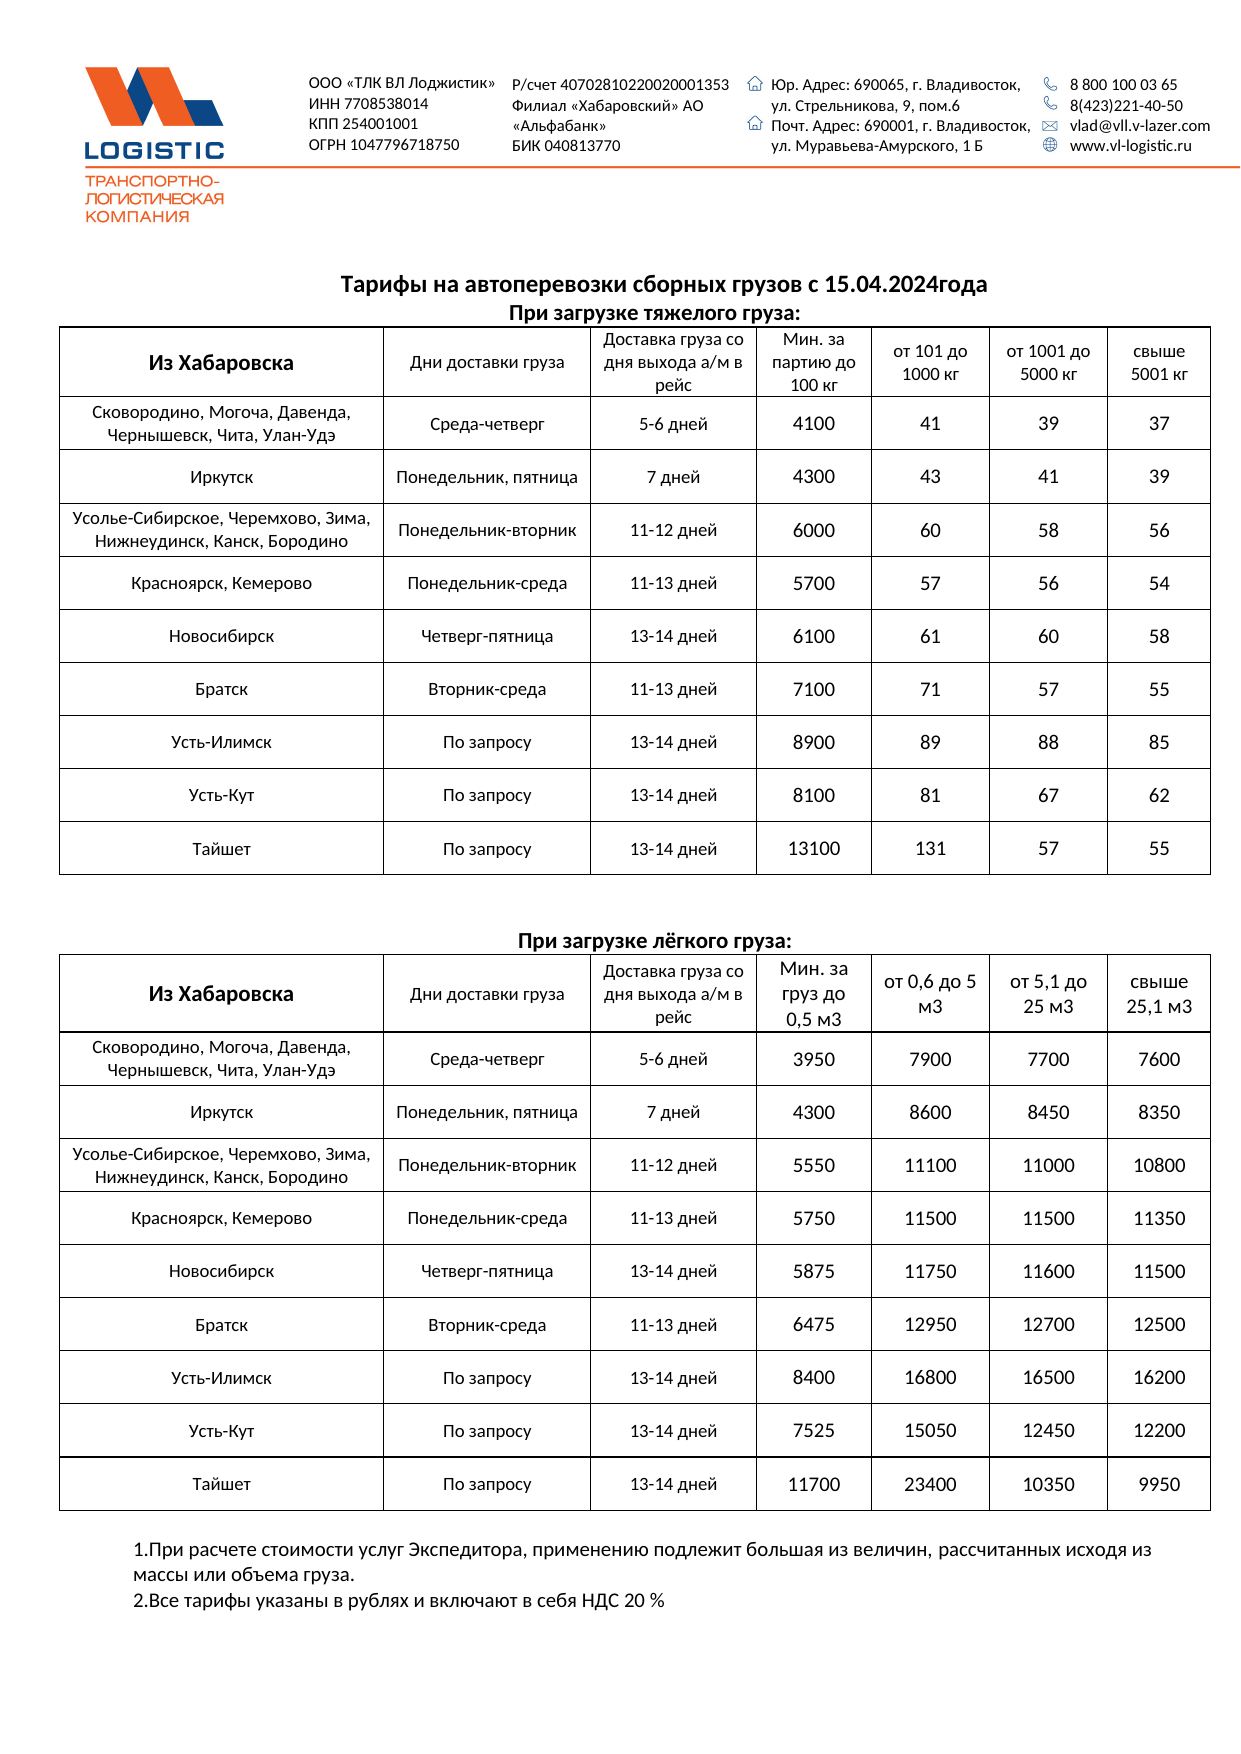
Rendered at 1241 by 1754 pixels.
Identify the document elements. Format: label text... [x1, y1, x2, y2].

table_cell 4300 [757, 1086, 871, 1138]
table_cell 60 [872, 504, 989, 556]
table_cell 7100 [757, 663, 871, 715]
table_cell Вторник-среда [384, 663, 590, 715]
table_cell 3950 [757, 1033, 871, 1084]
table_cell 13-14 дней [591, 610, 756, 662]
table_cell 71 [872, 663, 989, 715]
table_cell Среда-четверг [384, 397, 590, 449]
table_cell Братск [60, 663, 383, 715]
table_cell Сковородино, Могоча, Давенда, Чернышевск, Чита, Улан-Удэ [60, 1033, 383, 1084]
table_cell 57 [990, 663, 1107, 715]
table_cell Новосибирск [60, 610, 383, 662]
table_cell 8900 [757, 716, 871, 768]
table_cell Красноярск, Кемерово [60, 557, 383, 609]
table_cell 11700 [757, 1458, 871, 1509]
table_cell 88 [990, 716, 1107, 768]
table_cell 131 [872, 822, 989, 874]
table_cell 8400 [757, 1351, 871, 1403]
table_cell 13100 [757, 822, 871, 874]
table_cell 62 [1108, 769, 1210, 821]
table_cell 11600 [990, 1245, 1107, 1297]
table_cell 13-14 дней [591, 1245, 756, 1297]
text При загрузке лёгкого груза: [158, 926, 1152, 954]
table_cell 55 [1108, 822, 1210, 874]
table_cell Понедельник-вторник [384, 504, 590, 556]
table_header от 1001 до 5000 кг [990, 328, 1107, 396]
table_cell Красноярск, Кемерово [60, 1192, 383, 1244]
table_cell 16200 [1108, 1351, 1210, 1403]
table_cell Понедельник-среда [384, 1192, 590, 1244]
table_cell 12500 [1108, 1298, 1210, 1350]
table_cell 60 [990, 610, 1107, 662]
table_cell 8350 [1108, 1086, 1210, 1138]
table_cell 4300 [757, 450, 871, 502]
table_cell 11-13 дней [591, 1192, 756, 1244]
table_cell 7525 [757, 1404, 871, 1456]
table_header Доставка груза со дня выхода а/м в рейс [591, 328, 756, 396]
table_cell Понедельник-среда [384, 557, 590, 609]
table_cell Иркутск [60, 1086, 383, 1138]
table_cell 85 [1108, 716, 1210, 768]
table_cell 10800 [1108, 1139, 1210, 1191]
table_cell 57 [990, 822, 1107, 874]
table_cell Братск [60, 1298, 383, 1350]
table_cell Усолье-Сибирское, Черемхово, Зима, Нижнеудинск, Канск, Бородино [60, 1139, 383, 1191]
table_cell 54 [1108, 557, 1210, 609]
table_cell По запросу [384, 769, 590, 821]
table_header от 5,1 до 25 м3 [990, 955, 1107, 1031]
table_cell 13-14 дней [591, 1351, 756, 1403]
table_cell 7900 [872, 1033, 989, 1084]
table_header Дни доставки груза [384, 955, 590, 1031]
table_cell 8600 [872, 1086, 989, 1138]
table_cell 10350 [990, 1458, 1107, 1509]
table_cell 11500 [872, 1192, 989, 1244]
table_header Мин. за партию до 100 кг [757, 328, 871, 396]
table_cell 16800 [872, 1351, 989, 1403]
table_cell 39 [1108, 450, 1210, 502]
table_cell Понедельник, пятница [384, 1086, 590, 1138]
table_cell 15050 [872, 1404, 989, 1456]
table_cell По запросу [384, 822, 590, 874]
text Тарифы на автоперевозки сборных грузов с 15.04.2024года [177, 268, 1152, 298]
table_cell 89 [872, 716, 989, 768]
table_cell Сковородино, Могоча, Давенда, Чернышевск, Чита, Улан-Удэ [60, 397, 383, 449]
table_cell 23400 [872, 1458, 989, 1509]
table_cell 43 [872, 450, 989, 502]
table_cell Усть-Илимск [60, 716, 383, 768]
table_cell Среда-четверг [384, 1033, 590, 1084]
table_cell 13-14 дней [591, 769, 756, 821]
table_cell 56 [1108, 504, 1210, 556]
table_cell 61 [872, 610, 989, 662]
table_cell 11000 [990, 1139, 1107, 1191]
table_cell 13-14 дней [591, 1458, 756, 1509]
table_cell 11500 [1108, 1245, 1210, 1297]
table_header Дни доставки груза [384, 328, 590, 396]
table_cell 13-14 дней [591, 1404, 756, 1456]
table_cell 16500 [990, 1351, 1107, 1403]
table_cell 41 [990, 450, 1107, 502]
table_cell 7600 [1108, 1033, 1210, 1084]
table_cell 11-13 дней [591, 1298, 756, 1350]
table_cell 81 [872, 769, 989, 821]
table_cell 9950 [1108, 1458, 1210, 1509]
table_cell Понедельник, пятница [384, 450, 590, 502]
table_cell 11-12 дней [591, 1139, 756, 1191]
table_header Доставка груза со дня выхода а/м в рейс [591, 955, 756, 1031]
table_cell 8450 [990, 1086, 1107, 1138]
table_cell Усть-Илимск [60, 1351, 383, 1403]
table_cell Тайшет [60, 1458, 383, 1509]
table_cell 39 [990, 397, 1107, 449]
table_cell 11750 [872, 1245, 989, 1297]
table_cell 6000 [757, 504, 871, 556]
table_cell По запросу [384, 1351, 590, 1403]
table_cell 11-13 дней [591, 557, 756, 609]
text 2.Все тарифы указаны в рублях и включают в себя НДС 20 % [133, 1587, 1152, 1612]
table_header от 0,6 до 5 м3 [872, 955, 989, 1031]
table_header от 101 до 1000 кг [872, 328, 989, 396]
table_cell Тайшет [60, 822, 383, 874]
table_cell По запросу [384, 1458, 590, 1509]
table_cell 5-6 дней [591, 1033, 756, 1084]
text При загрузке тяжелого груза: [158, 298, 1152, 326]
table_cell 5750 [757, 1192, 871, 1244]
table_cell 13-14 дней [591, 822, 756, 874]
table_cell 12950 [872, 1298, 989, 1350]
table_cell 5-6 дней [591, 397, 756, 449]
table_cell 58 [1108, 610, 1210, 662]
table_cell 41 [872, 397, 989, 449]
table_cell 58 [990, 504, 1107, 556]
table_cell Четверг-пятница [384, 610, 590, 662]
table_cell 12450 [990, 1404, 1107, 1456]
table_cell 4100 [757, 397, 871, 449]
table_cell 7700 [990, 1033, 1107, 1084]
table_cell Четверг-пятница [384, 1245, 590, 1297]
table_cell 11-12 дней [591, 504, 756, 556]
table_cell Усолье-Сибирское, Черемхово, Зима, Нижнеудинск, Канск, Бородино [60, 504, 383, 556]
picture [0, 0, 1241, 245]
table_cell 12700 [990, 1298, 1107, 1350]
table_cell 55 [1108, 663, 1210, 715]
table_cell 37 [1108, 397, 1210, 449]
table_cell 67 [990, 769, 1107, 821]
table_cell Усть-Кут [60, 1404, 383, 1456]
table_cell 56 [990, 557, 1107, 609]
table_header свыше 5001 кг [1108, 328, 1210, 396]
table_cell 11500 [990, 1192, 1107, 1244]
table_header Мин. за груз до 0,5 м3 [757, 955, 871, 1031]
table_cell 7 дней [591, 450, 756, 502]
table_cell 8100 [757, 769, 871, 821]
table_cell 6475 [757, 1298, 871, 1350]
table_cell 5700 [757, 557, 871, 609]
table_header Из Хабаровска [60, 328, 383, 396]
table_cell 13-14 дней [591, 716, 756, 768]
table_cell По запросу [384, 1404, 590, 1456]
table_cell 5875 [757, 1245, 871, 1297]
table_cell 11100 [872, 1139, 989, 1191]
table_cell Иркутск [60, 450, 383, 502]
table_cell 7 дней [591, 1086, 756, 1138]
table_cell 5550 [757, 1139, 871, 1191]
table_cell Новосибирск [60, 1245, 383, 1297]
table_cell 11350 [1108, 1192, 1210, 1244]
table_header свыше 25,1 м3 [1108, 955, 1210, 1031]
table_header Из Хабаровска [60, 955, 383, 1031]
table_cell 12200 [1108, 1404, 1210, 1456]
table_cell Понедельник-вторник [384, 1139, 590, 1191]
table_cell 11-13 дней [591, 663, 756, 715]
table_cell Вторник-среда [384, 1298, 590, 1350]
table_cell 6100 [757, 610, 871, 662]
text 1.При расчете стоимости услуг Экспедитора, применению подлежит большая из величин, рассчитанных исходя из массы или объема груза. [133, 1536, 1196, 1587]
table_cell По запросу [384, 716, 590, 768]
table_cell Усть-Кут [60, 769, 383, 821]
table_cell 57 [872, 557, 989, 609]
